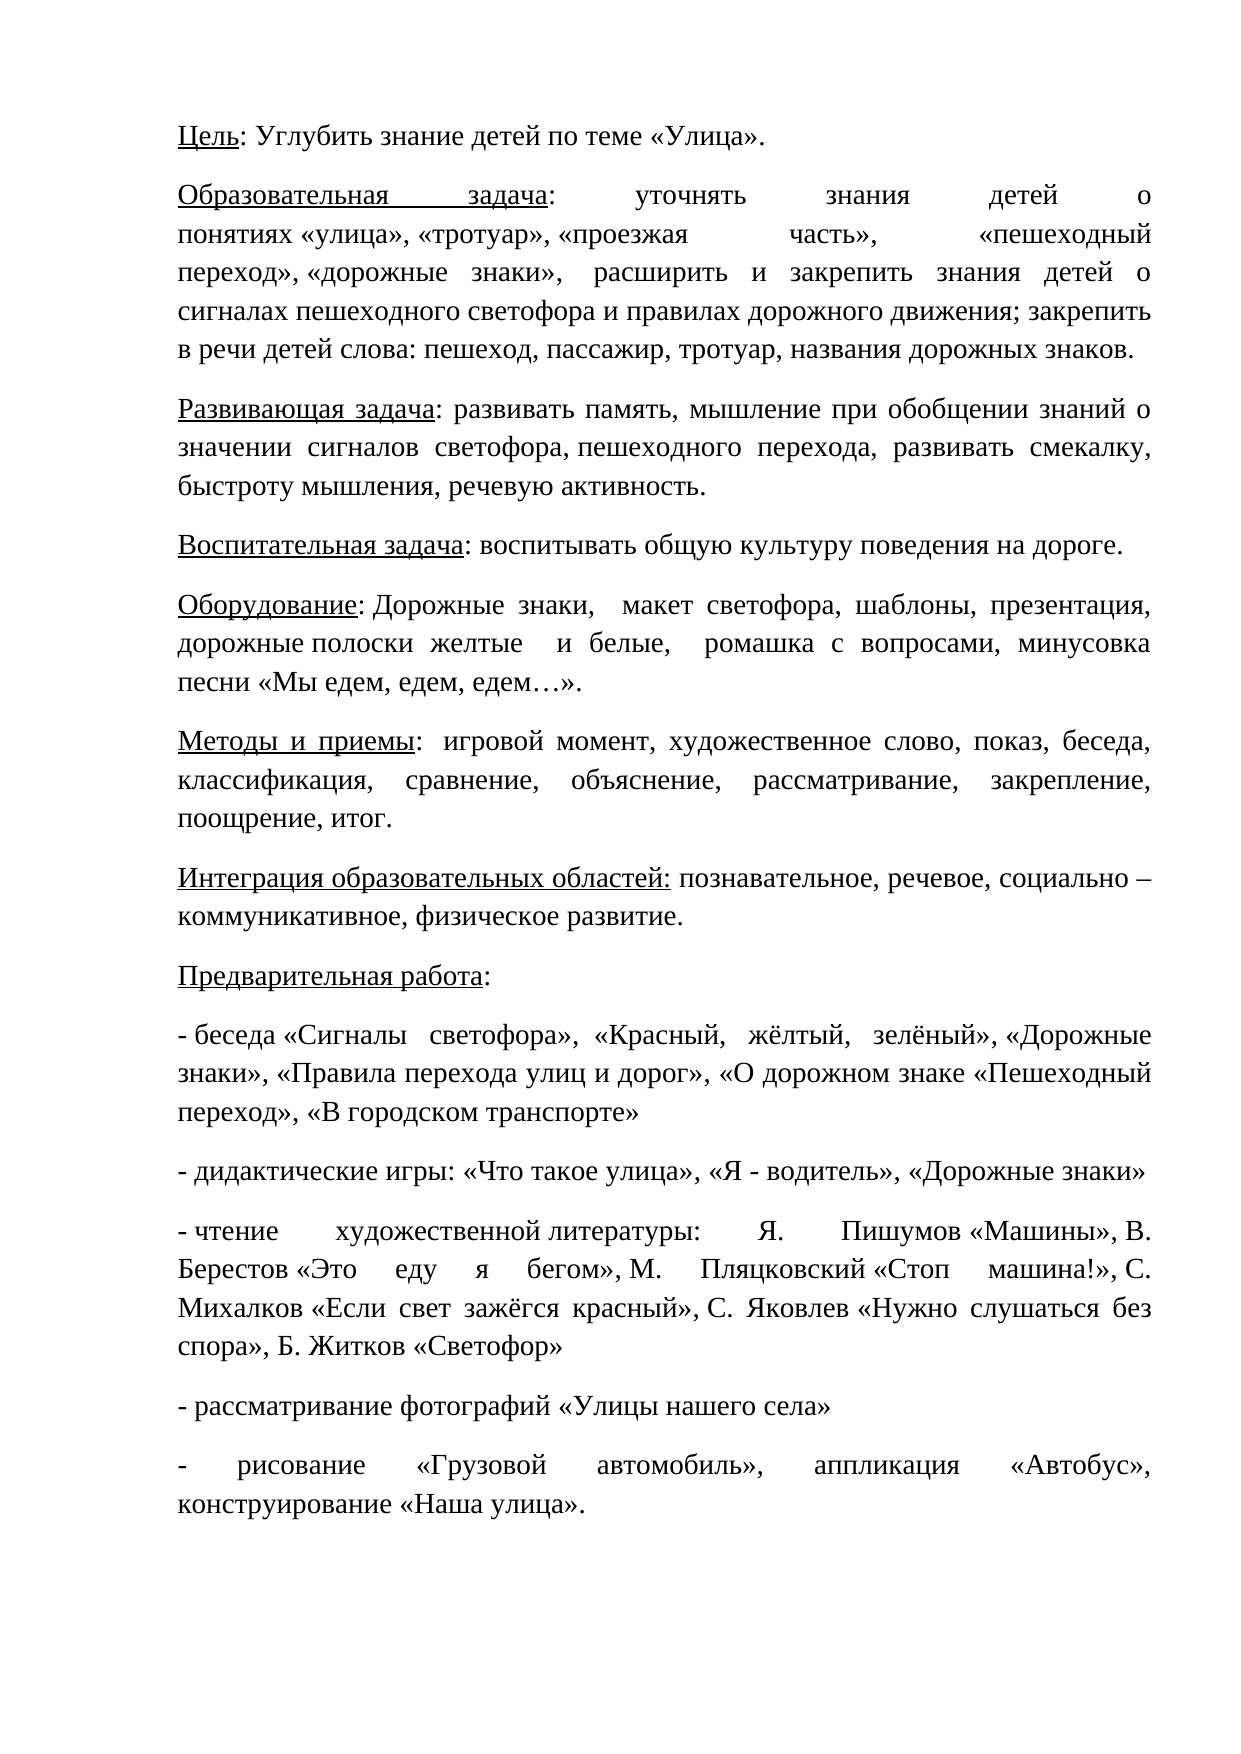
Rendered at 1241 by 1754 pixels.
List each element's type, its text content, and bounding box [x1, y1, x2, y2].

text Воспитательная задача: воспитывать общую культуру поведения на дороге. [177, 527, 1152, 561]
text Образовательная задача: уточнять знания детей о понятиях «улица», «тротуар», «проезжая часть», «пешеходный переход», «дорожные знаки», расширить и закрепить знания детей о сигналах пешеходного светофора и правилах дорожного движения; закрепить в речи детей слова: пешеход, пассажир, тротуар, названия дорожных знаков. [177, 177, 1152, 365]
text - чтение художественной литературы: Я. Пишумов «Машины», В. Берестов «Это еду я бегом», М. Пляцковский «Стоп машина!», С. Михалков «Если свет зажёгся красный», С. Яковлев «Нужно слушаться без спора», Б. Житков «Светофор» [177, 1213, 1152, 1362]
text Методы и приемы: игровой момент, художественное слово, показ, беседа, классификация, сравнение, объяснение, рассматривание, закрепление, поощрение, итог. [177, 723, 1152, 834]
text - дидактические игры: «Что такое улица», «Я - водитель», «Дорожные знаки» [177, 1153, 1152, 1187]
text - беседа «Сигналы светофора», «Красный, жёлтый, зелёный», «Дорожные знаки», «Правила перехода улиц и дорог», «О дорожном знаке «Пешеходный переход», «В городском транспорте» [177, 1017, 1152, 1128]
text Развивающая задача: развивать память, мышление при обобщении знаний о значении сигналов светофора, пешеходного перехода, развивать смекалку, быстроту мышления, речевую активность. [177, 391, 1152, 502]
text - рассматривание фотографий «Улицы нашего села» [177, 1388, 1152, 1421]
text Цель: Углубить знание детей по теме «Улица». [177, 118, 1152, 152]
text Предварительная работа: [177, 958, 1152, 991]
text Интеграция образовательных областей: познавательное, речевое, социально – коммуникативное, физическое развитие. [177, 860, 1152, 932]
text Оборудование: Дорожные знаки, макет светофора, шаблоны, презентация, дорожные полоски желтые и белые, ромашка с вопросами, минусовка песни «Мы едем, едем, едем…». [177, 587, 1152, 697]
text - рисование «Грузовой автомобиль», аппликация «Автобус», конструирование «Наша улица». [177, 1447, 1152, 1519]
